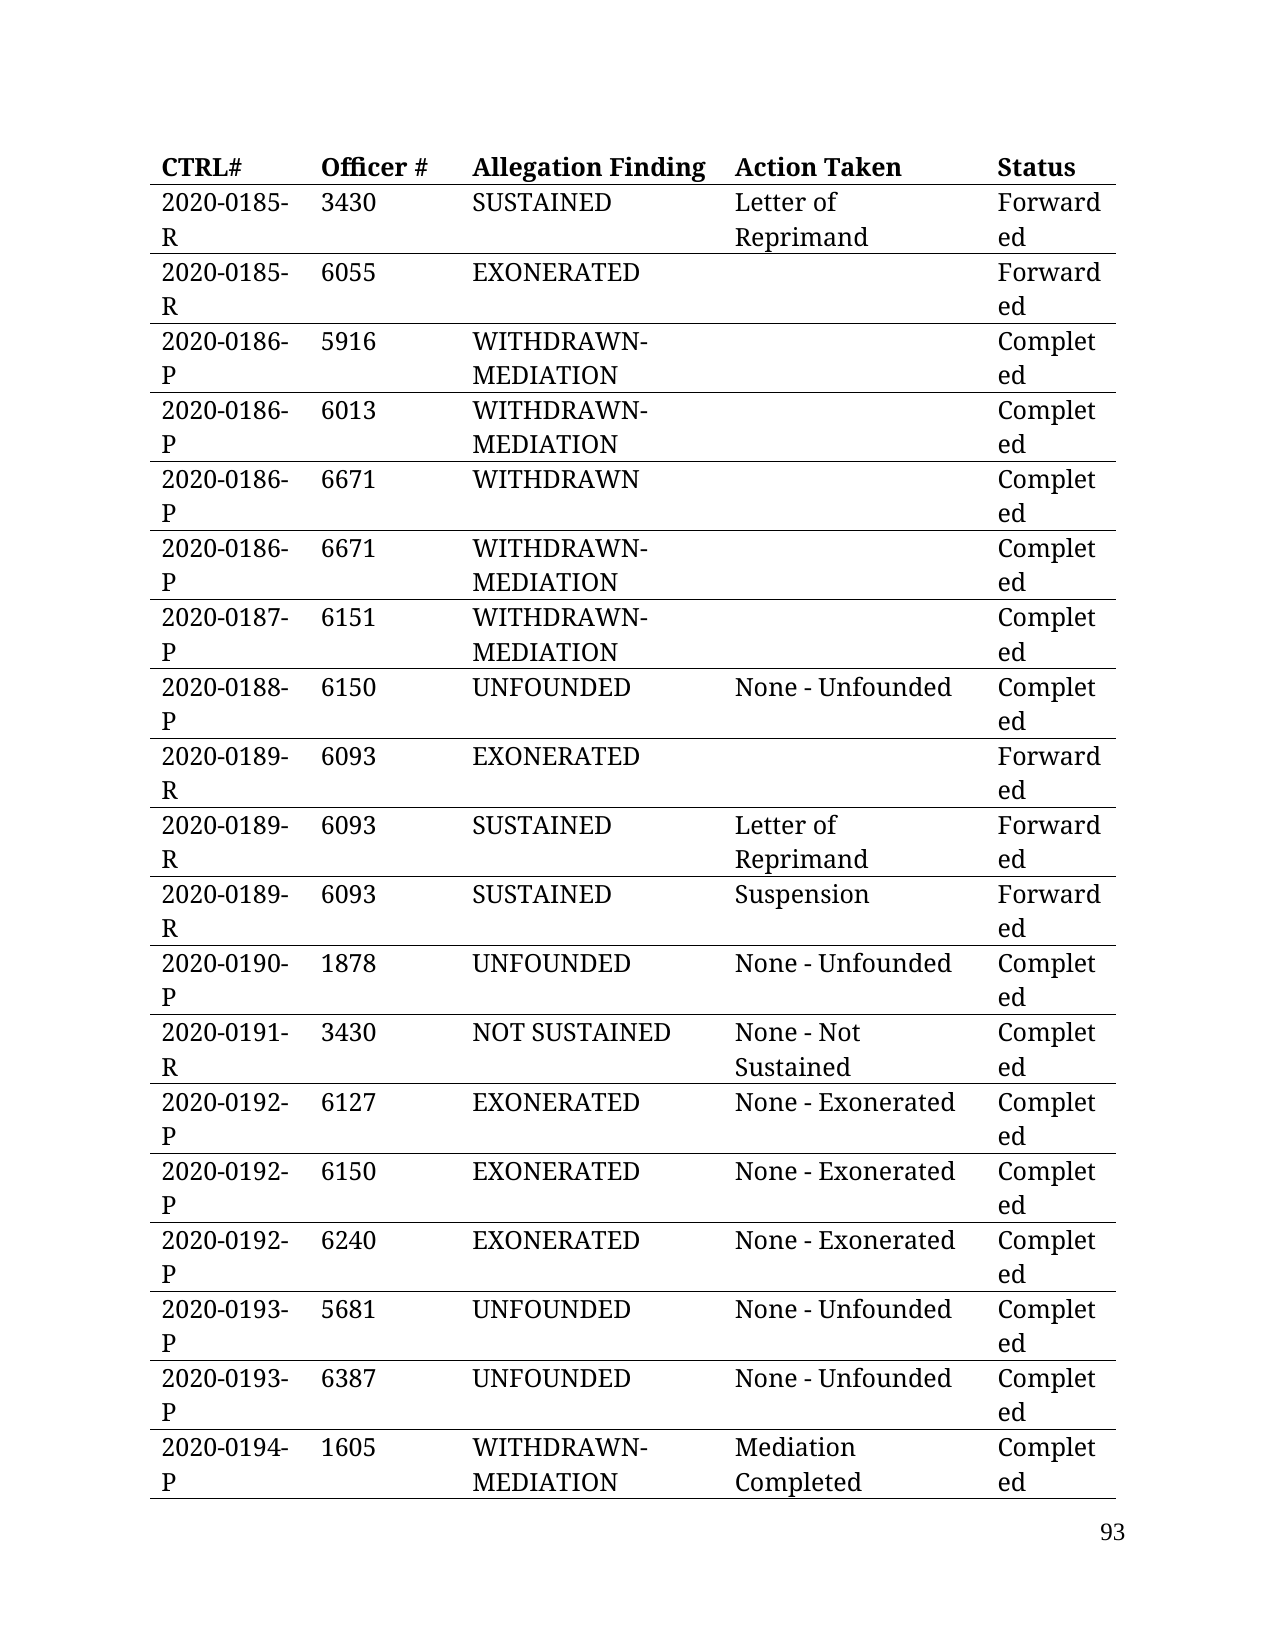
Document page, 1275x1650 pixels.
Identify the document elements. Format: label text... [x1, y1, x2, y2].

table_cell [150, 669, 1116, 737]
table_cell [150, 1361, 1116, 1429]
table_header CTRL# [150, 150, 309, 184]
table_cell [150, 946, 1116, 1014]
table_header Action Taken [723, 150, 986, 184]
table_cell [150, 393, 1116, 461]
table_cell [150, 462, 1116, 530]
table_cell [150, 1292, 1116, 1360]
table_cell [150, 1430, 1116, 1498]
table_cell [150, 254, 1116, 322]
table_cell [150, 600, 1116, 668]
table_header Status [986, 150, 1116, 184]
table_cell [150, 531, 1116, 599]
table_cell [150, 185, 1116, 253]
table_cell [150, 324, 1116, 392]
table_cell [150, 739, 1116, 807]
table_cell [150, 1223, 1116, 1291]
table_header Officer # [309, 150, 461, 184]
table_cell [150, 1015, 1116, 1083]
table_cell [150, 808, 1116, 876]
table_header Allegation Finding [461, 150, 723, 184]
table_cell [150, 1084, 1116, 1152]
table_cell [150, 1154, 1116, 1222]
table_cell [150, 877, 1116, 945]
